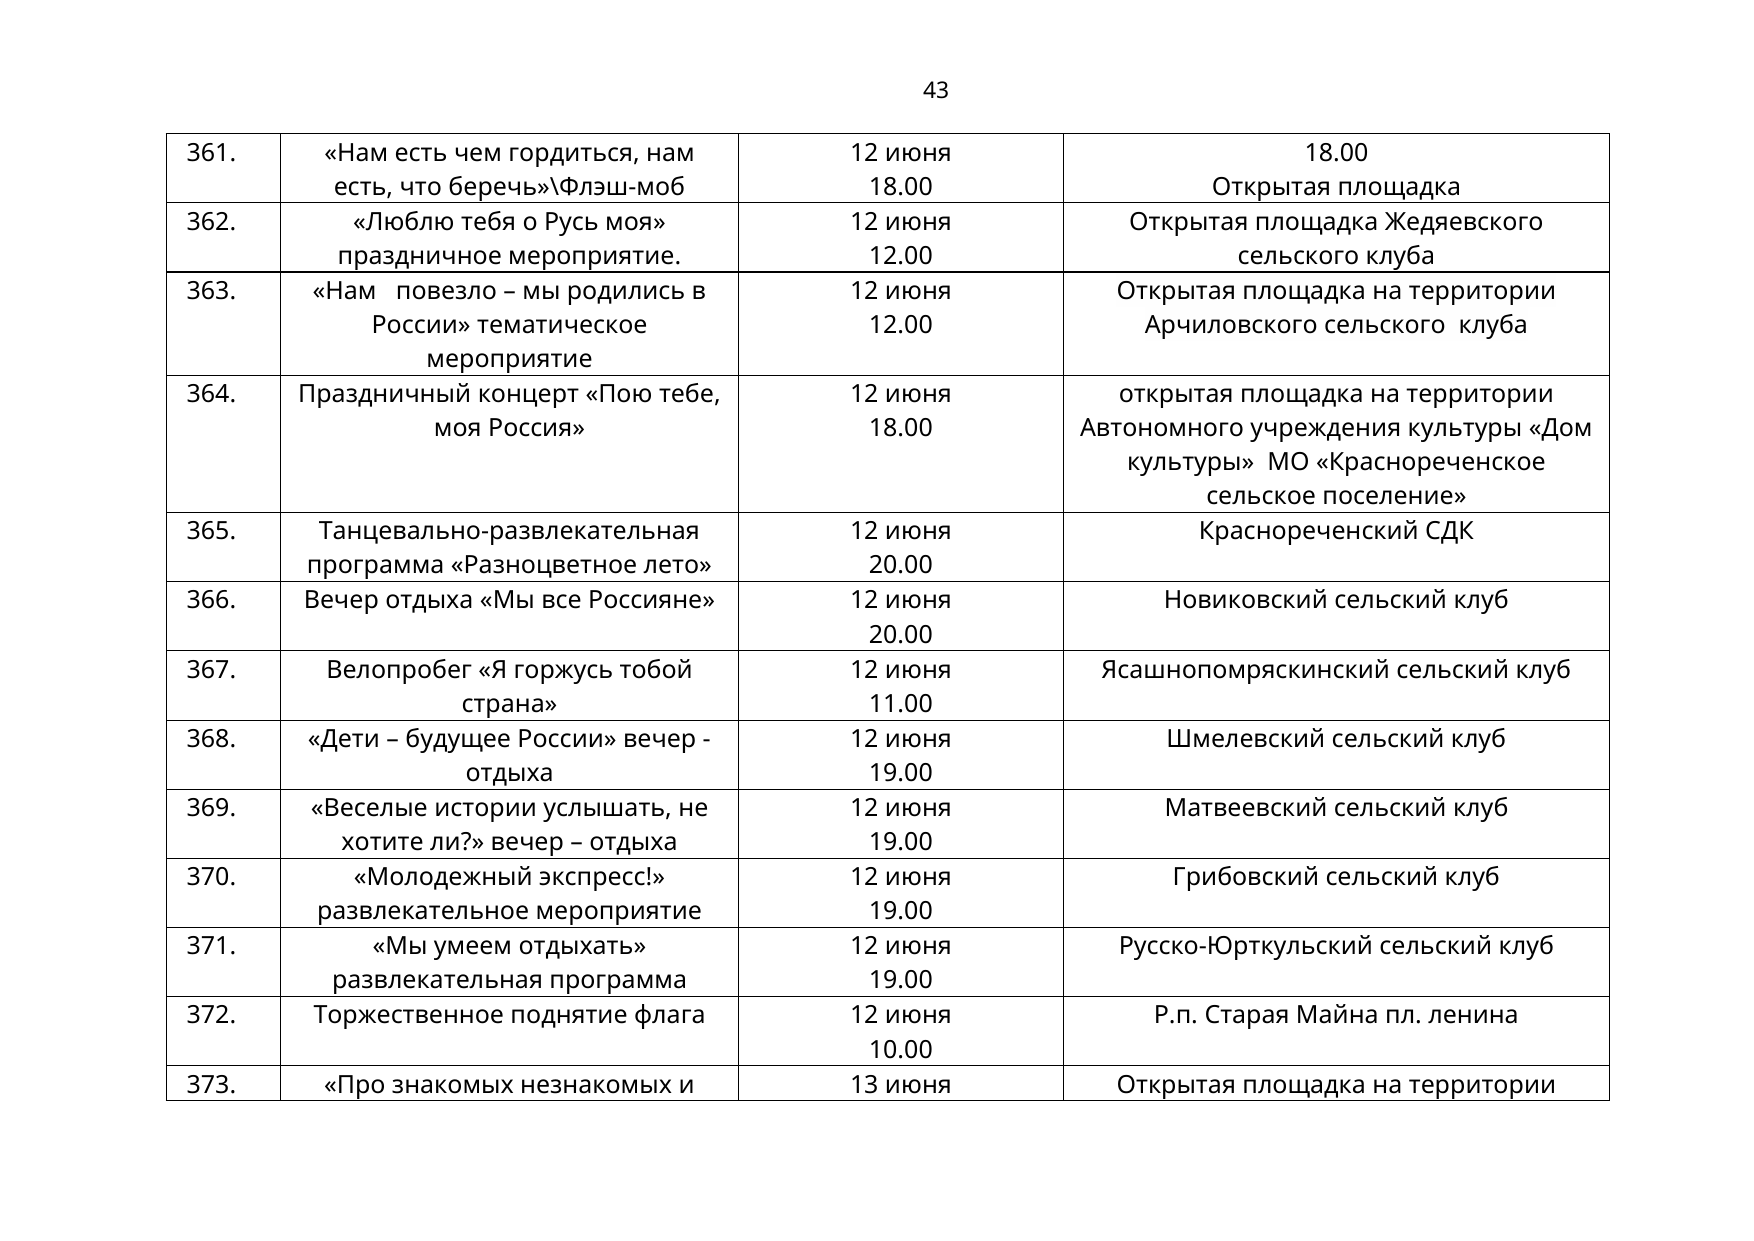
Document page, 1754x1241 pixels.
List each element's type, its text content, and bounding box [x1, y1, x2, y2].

table_cell [167, 859, 280, 927]
table_cell 12 июня 18.00 [739, 134, 1063, 202]
table_cell 12 июня 19.00 [739, 928, 1063, 996]
table_cell 12 июня 10.00 [739, 997, 1063, 1065]
table_cell «Нам повезло – мы родились в России» тематическое мероприятие [281, 273, 738, 375]
table_cell Ясашнопомряскинский сельский клуб [1064, 651, 1609, 719]
table_cell [167, 790, 280, 858]
table_cell открытая площадка на территории Автономного учреждения культуры «Дом культуры» МО «Краснореченское сельское поселение» [1064, 376, 1609, 512]
table_cell Шмелевский сельский клуб [1064, 721, 1609, 789]
table_cell [167, 582, 280, 650]
table_cell Русско-Юрткульский сельский клуб [1064, 928, 1609, 996]
table_cell [167, 273, 280, 375]
table_cell 13 июня 12.00 [739, 1066, 1063, 1100]
table_cell «Дети – будущее России» вечер - отдыха [281, 721, 738, 789]
table_cell Новиковский сельский клуб [1064, 582, 1609, 650]
table_cell 12 июня 19.00 [739, 721, 1063, 789]
table_cell Торжественное поднятие флага [281, 997, 738, 1065]
table_cell 12 июня 12.00 [739, 273, 1063, 375]
table_cell Р.п. Старая Майна пл. ленина [1064, 997, 1609, 1065]
table_cell Праздничный концерт «Пою тебе, моя Россия» [281, 376, 738, 512]
table_cell «Люблю тебя о Русь моя» праздничное мероприятие. [281, 203, 738, 271]
table_cell 12 июня 18.00 [739, 376, 1063, 512]
table_cell 18.00 Открытая площадка [1064, 134, 1609, 202]
table_cell 12 июня 12.00 [739, 203, 1063, 271]
table_cell 12 июня 11.00 [739, 651, 1063, 719]
table_cell «Мы умеем отдыхать» развлекательная программа [281, 928, 738, 996]
table_cell [167, 376, 280, 512]
table_cell [167, 721, 280, 789]
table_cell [1064, 1066, 1609, 1100]
table_cell Велопробег «Я горжусь тобой страна» [281, 651, 738, 719]
table_cell [167, 651, 280, 719]
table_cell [281, 1066, 738, 1100]
table_cell Танцевально-развлекательная программа «Разноцветное лето» [281, 513, 738, 581]
table_cell Открытая площадка на территории Арчиловского сельского клуба [1064, 273, 1609, 375]
table_cell [167, 203, 280, 271]
table_cell 12 июня 20.00 [739, 582, 1063, 650]
table_cell Краснореченский СДК [1064, 513, 1609, 581]
table_cell Открытая площадка Жедяевского сельского клуба [1064, 203, 1609, 271]
table_cell Вечер отдыха «Мы все Россияне» [281, 582, 738, 650]
table_cell «Нам есть чем гордиться, нам есть, что беречь»\Флэш-моб [281, 134, 738, 202]
table_cell «Молодежный экспресс!» развлекательное мероприятие [281, 859, 738, 927]
table_cell 12 июня 20.00 [739, 513, 1063, 581]
table_cell [167, 928, 280, 996]
table_cell Матвеевский сельский клуб [1064, 790, 1609, 858]
table_cell Грибовский сельский клуб [1064, 859, 1609, 927]
table_cell «Веселые истории услышать, не хотите ли?» вечер – отдыха [281, 790, 738, 858]
table_cell 12 июня 19.00 [739, 859, 1063, 927]
table_cell [167, 997, 280, 1065]
table_cell [167, 134, 280, 202]
table_cell [167, 513, 280, 581]
table_cell 12 июня 19.00 [739, 790, 1063, 858]
table_cell [167, 1066, 280, 1100]
